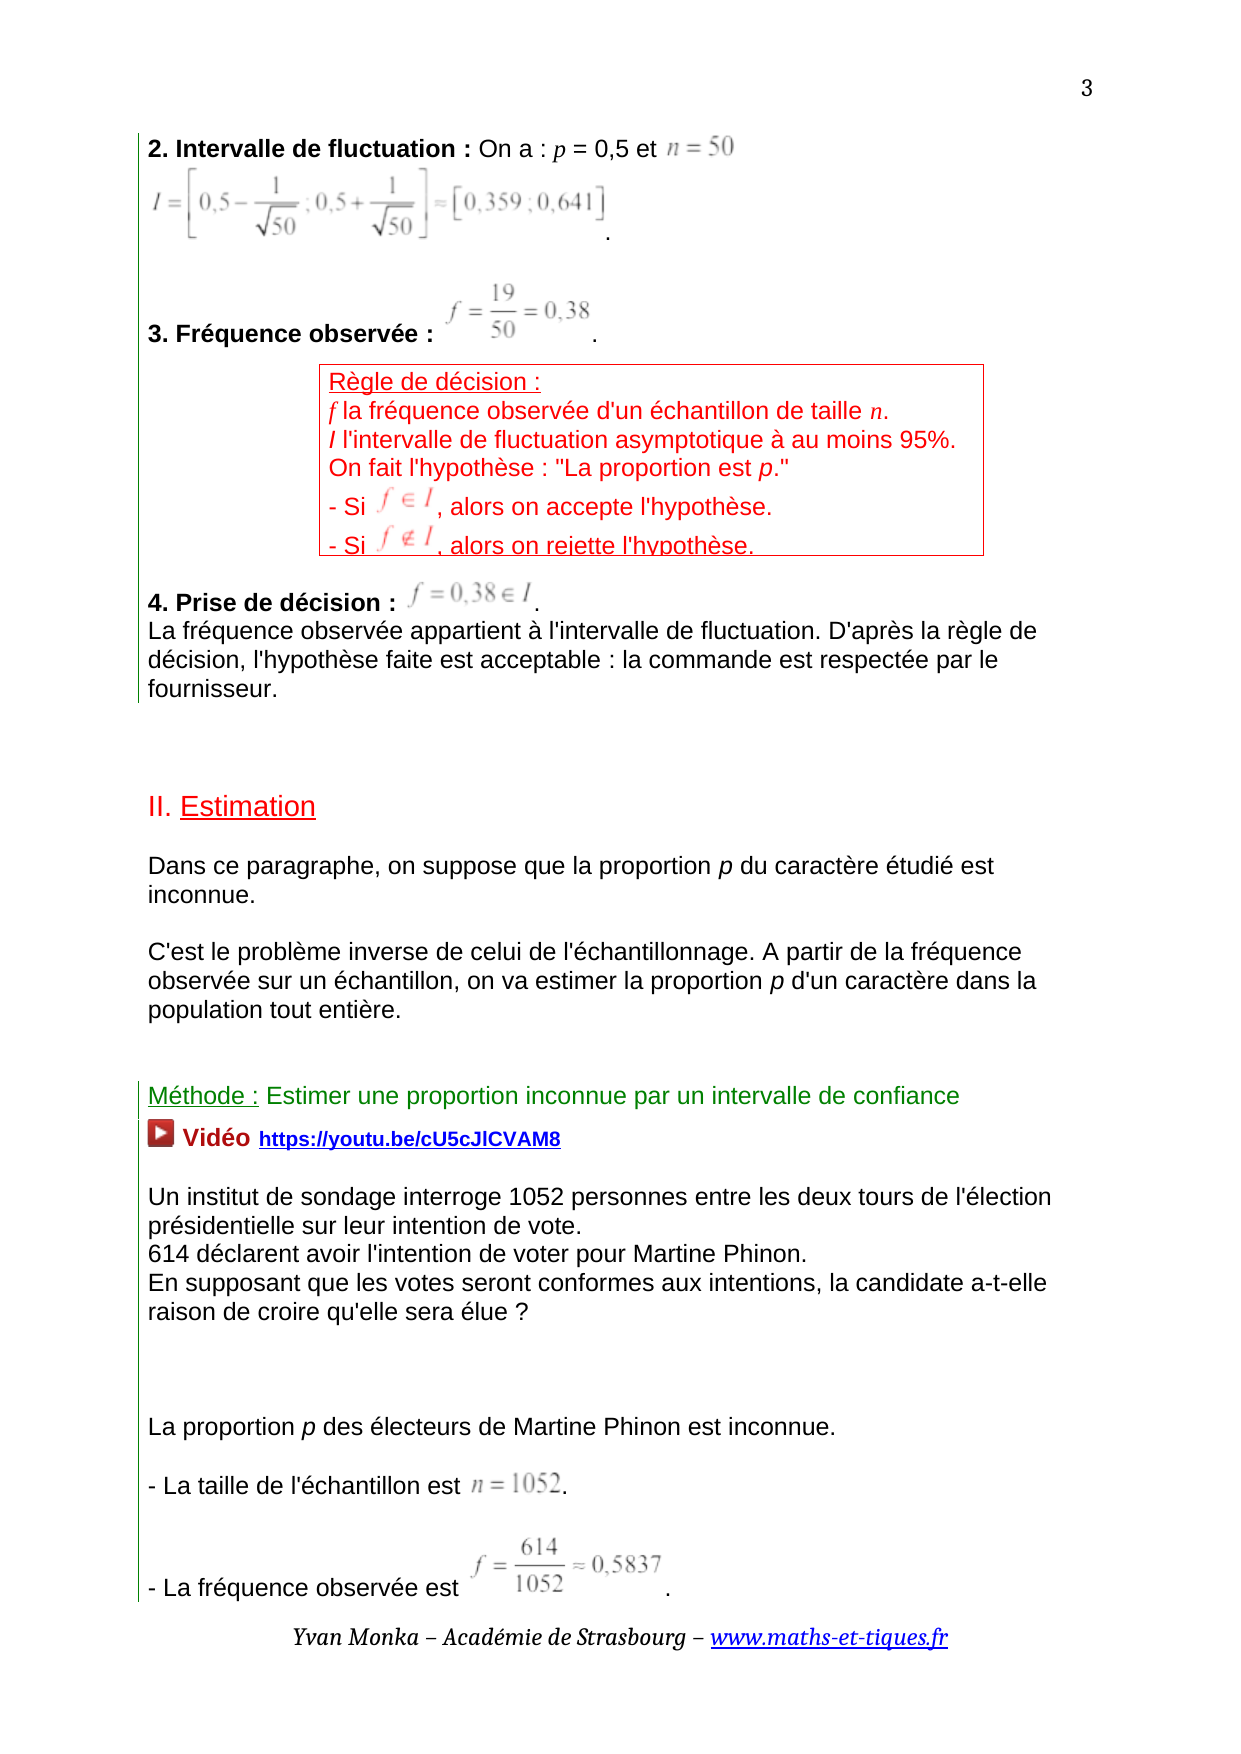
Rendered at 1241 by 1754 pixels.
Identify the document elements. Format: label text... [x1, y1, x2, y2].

text Méthode : Estimer une proportion inconnue par un intervalle de confiance [148, 1081, 1093, 1110]
text 3. Fréquence observée : . [148, 274, 1093, 348]
text En supposant que les votes seront conformes aux intentions, la candidate a-t-elle raison de croire qu'elle sera élue ? [148, 1268, 1093, 1326]
text C'est le problème inverse de celui de l'échantillonnage. A partir de la fréquence observée sur un échantillon, on va estimer la proportion p d'un caractère dans la population tout entière. [148, 937, 1093, 1024]
text Vidéo https://youtu.be/cU5cJlCVAM8 [139, 1119, 1057, 1153]
text 614 déclarent avoir l'intention de voter pour Martine Phinon. [148, 1239, 1093, 1268]
text 4. Prise de décision : . [148, 578, 1093, 616]
text . [148, 163, 1093, 245]
text Dans ce paragraphe, on suppose que la proportion p du caractère étudié est inconnue. [148, 851, 1093, 909]
text 2. Intervalle de fluctuation : On a : p = 0,5 et [148, 133, 1093, 163]
text - La fréquence observée est . [148, 1528, 1093, 1602]
text II. Estimation [148, 789, 1093, 822]
text Un institut de sondage interroge 1052 personnes entre les deux tours de l'élection présidentielle sur leur intention de vote. [148, 1182, 1093, 1239]
text - La taille de l'échantillon est . [148, 1469, 1093, 1500]
text La proportion p des électeurs de Martine Phinon est inconnue. [148, 1412, 1093, 1441]
picture [147, 1119, 175, 1147]
text La fréquence observée appartient à l'intervalle de fluctuation. D'après la règle de décision, l'hypothèse faite est acceptable : la commande est respectée par le fournisseur. [148, 616, 1093, 703]
